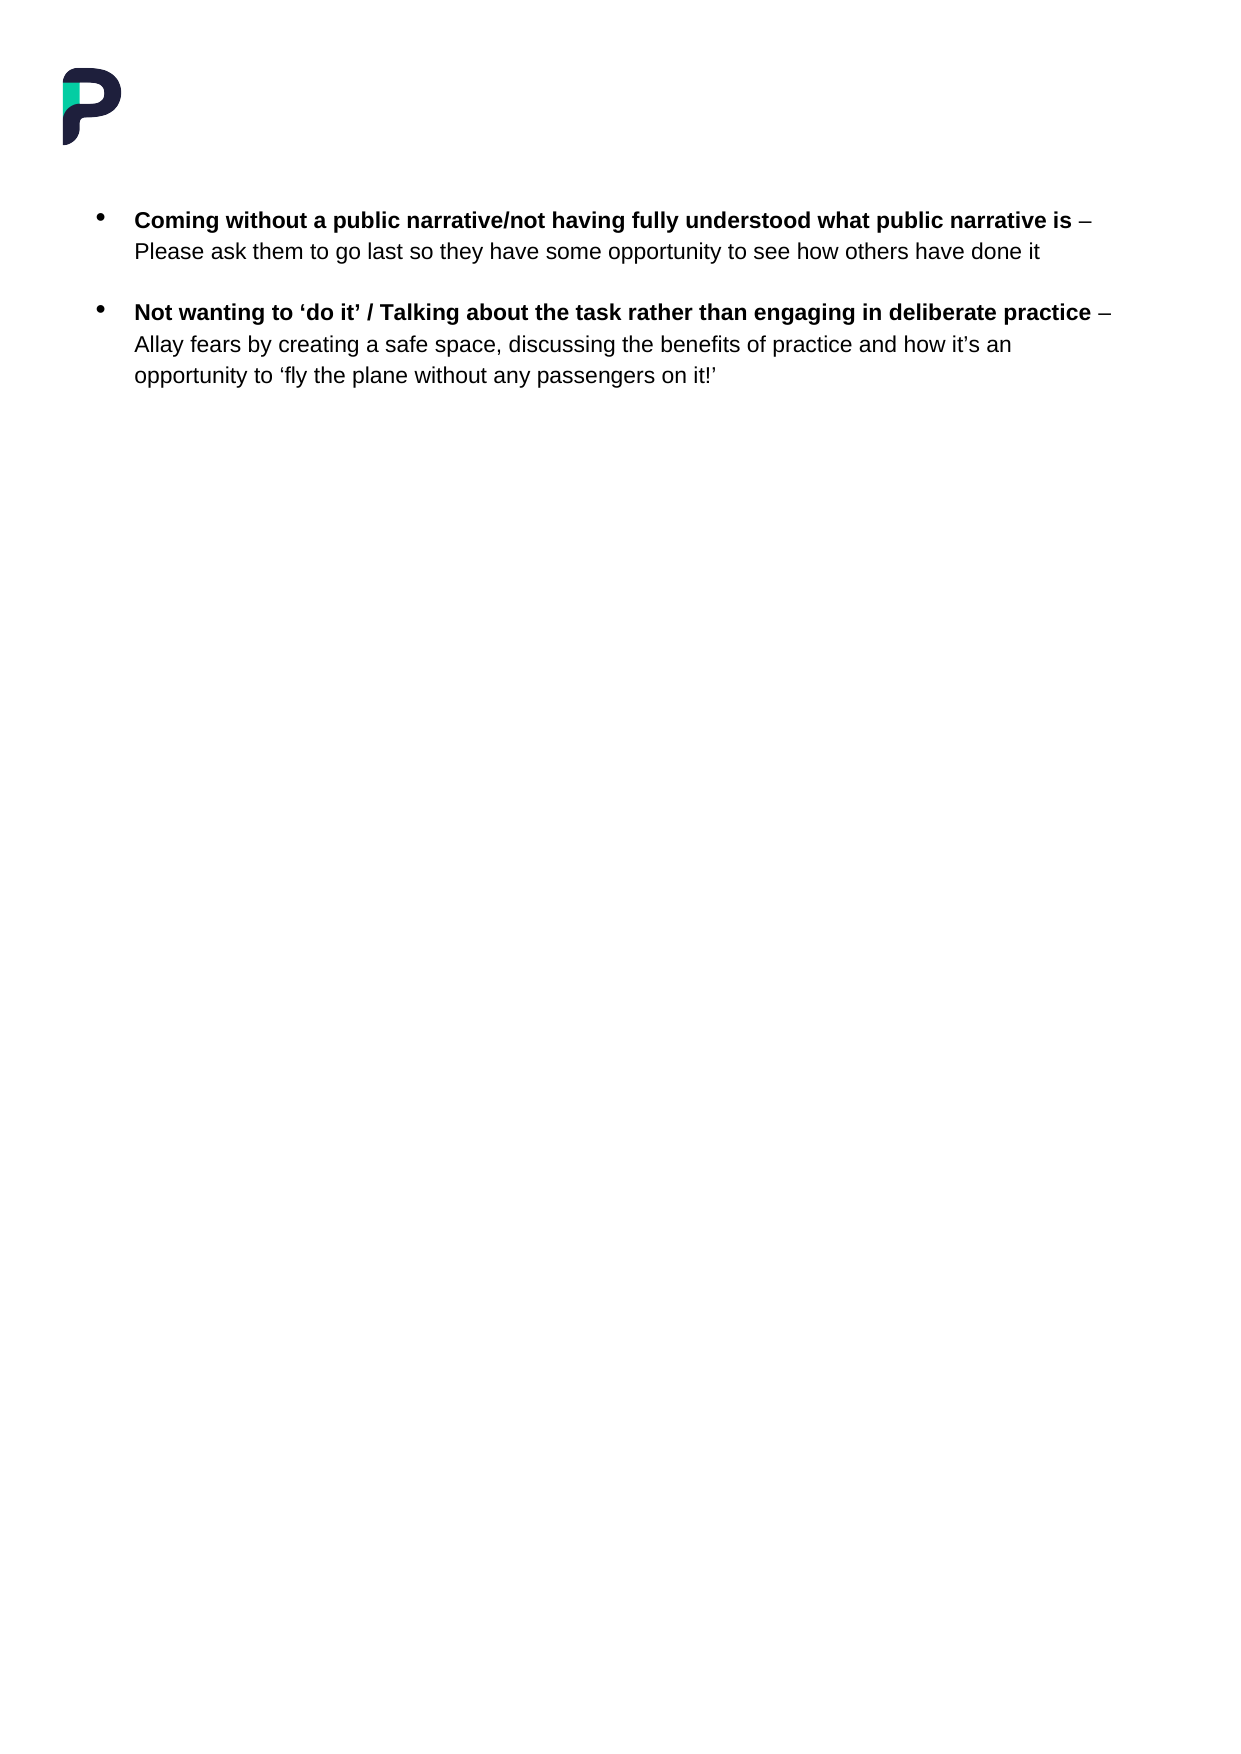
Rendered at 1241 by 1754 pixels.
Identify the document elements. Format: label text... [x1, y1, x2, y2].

list Coming without a public narrative/not having fully understood what public narrative is – Please ask them to go last so they have some opportunity to see how others have done it [97, 207, 1122, 265]
list Not wanting to ‘do it’ / Talking about the task rather than engaging in deliberate practice – Allay fears by creating a safe space, discussing the benefits of practice and how it’s an opportunity to ‘fly the plane without any passengers on it!’ [97, 299, 1122, 388]
picture [39, 58, 138, 157]
